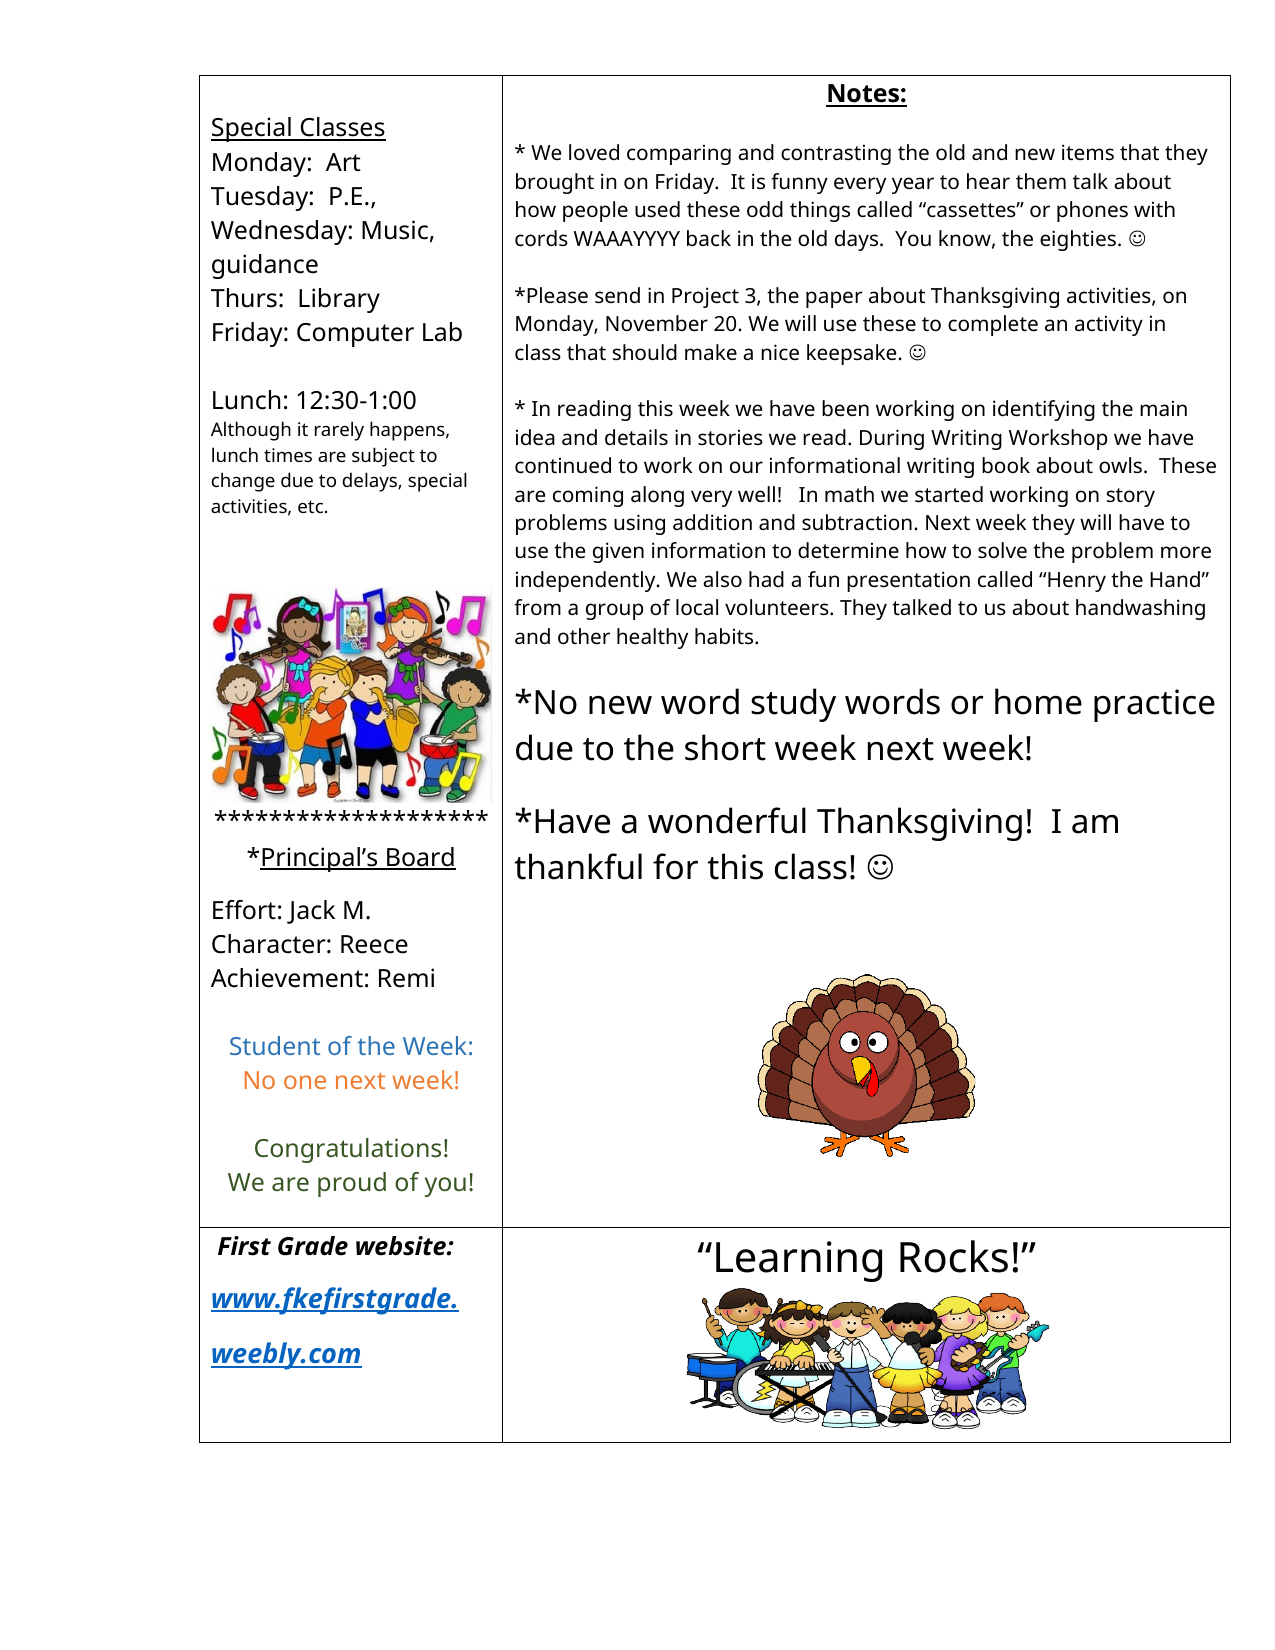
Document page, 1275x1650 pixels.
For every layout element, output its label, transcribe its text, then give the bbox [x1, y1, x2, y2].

table_cell “Learning Rocks!” [503, 1228, 1230, 1442]
table_cell First Grade website: www.fkefirstgrade. weebly.com [200, 1228, 502, 1442]
table_cell Special Classes Monday: Art Tuesday: P.E., Wednesday: Music, guidance Thurs: Library Friday: Computer Lab Lunch: 12:30-1:00 Although it rarely happens, lunch times are subject to change due to delays, special activities, etc. *********************Principal’s Board Effort: Jack M. Character: Reece Achievement: Remi Student of the Week: No one next week! Congratulations! We are proud of you! [200, 76, 502, 1227]
table_cell Notes: * We loved comparing and contrasting the old and new items that they brought in on Friday. It is funny every year to hear them talk about how people used these odd things called “cassettes” or phones with cords WAAAYYYY back in the old days. You know, the eighties. *Please send in Project 3, the paper about Thanksgiving activities, on Monday, November 20. We will use these to complete an activity in class that should make a nice keepsake. * In reading this week we have been working on identifying the main idea and details in stories we read. During Writing Workshop we have continued to work on our informational writing book about owls. These are coming along very well! In math we started working on story problems using addition and subtraction. Next week they will have to use the given information to determine how to solve the problem more independently. We also had a fun presentation called “Henry the Hand” from a group of local volunteers. They talked to us about handwashing and other healthy habits. *No new word study words or home practice due to the short week next week! *Have a wonderful Thanksgiving! I am thankful for this class! [503, 76, 1230, 1227]
picture [210, 586, 492, 803]
picture [683, 1285, 1050, 1431]
picture [757, 974, 976, 1157]
